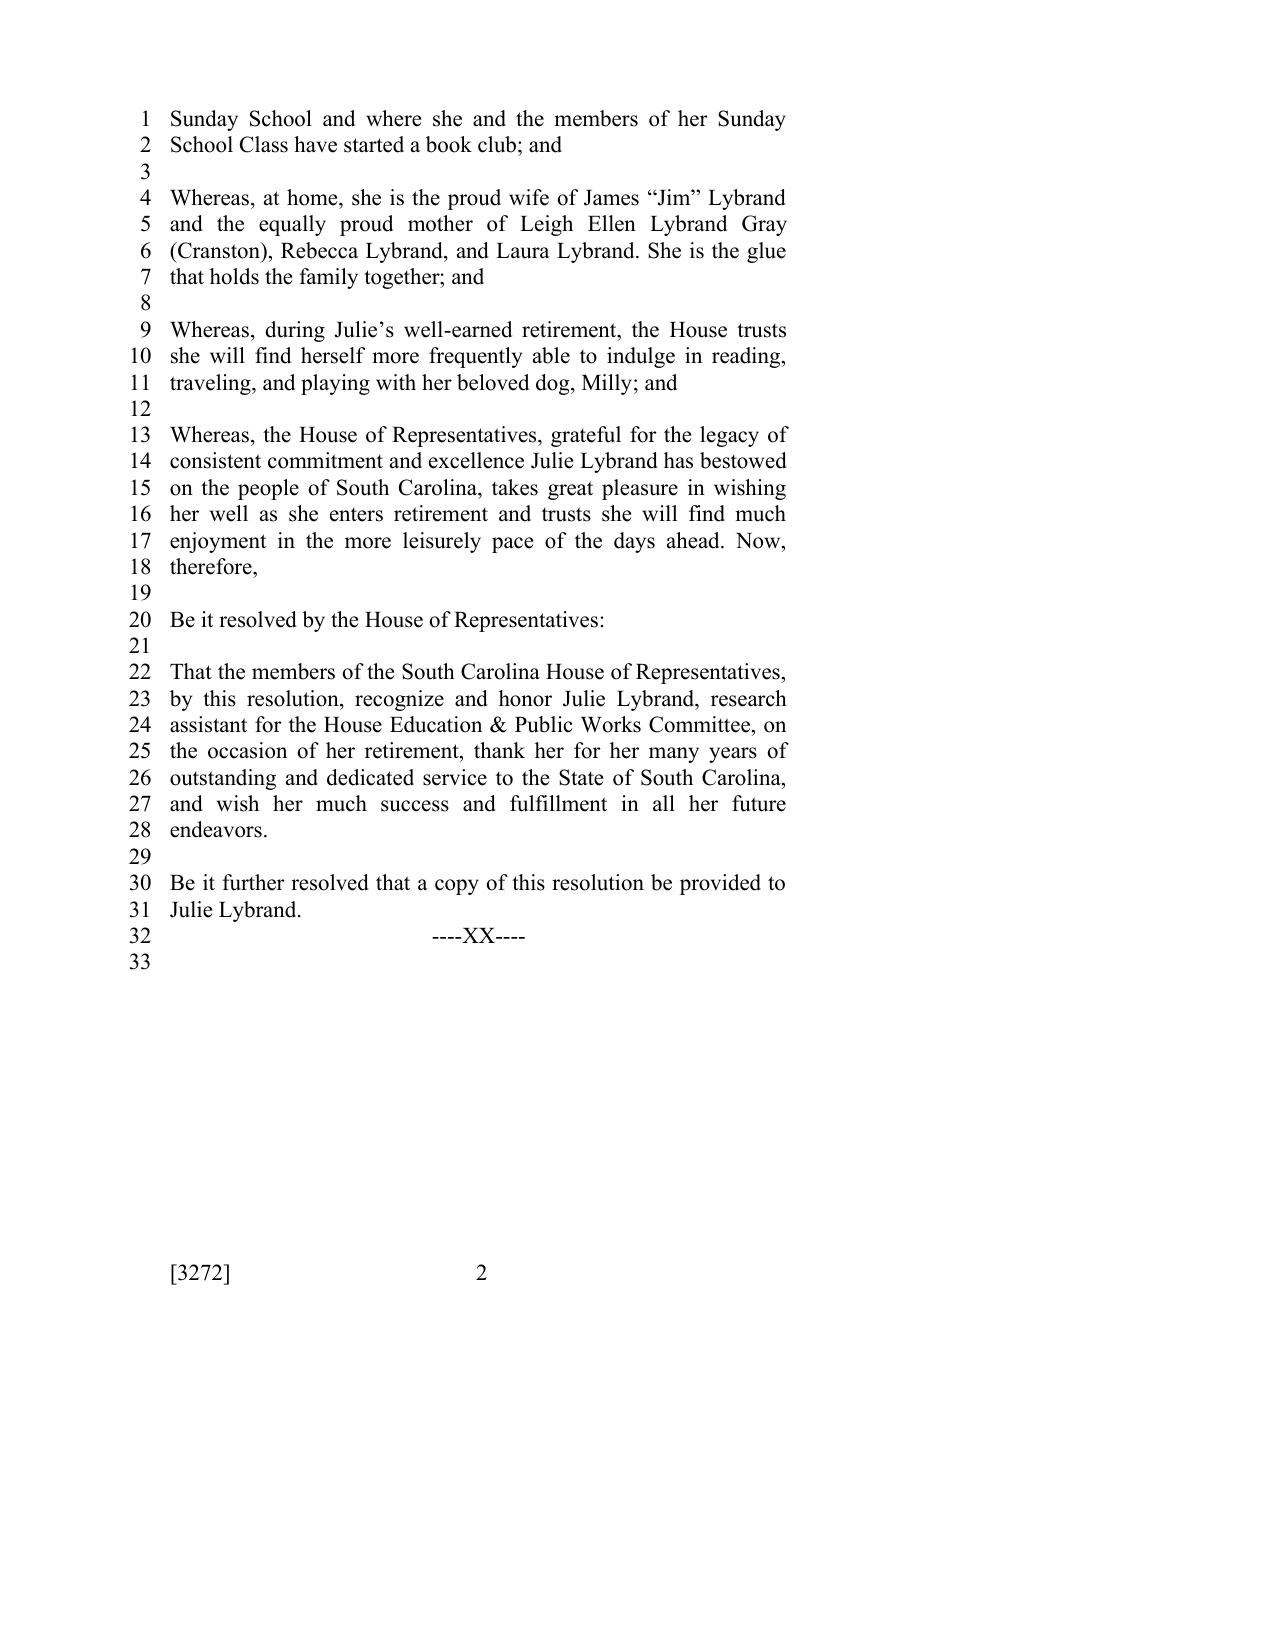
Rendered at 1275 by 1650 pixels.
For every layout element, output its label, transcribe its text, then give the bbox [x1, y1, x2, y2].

text That the members of the South Carolina House of Representatives, by this resolution, recognize and honor Julie Lybrand, research assistant for the House Education & Public Works Committee, on the occasion of her retirement, thank her for her many years of outstanding and dedicated service to the State of South Carolina, and wish her much success and fulfillment in all her future endeavors. [169, 658, 787, 843]
text Be it further resolved that a copy of this resolution be provided to Julie Lybrand. [169, 869, 787, 922]
text Be it resolved by the House of Representatives: [169, 606, 787, 632]
text Whereas, the House of Representatives, grateful for the legacy of consistent commitment and excellence Julie Lybrand has bestowed on the people of South Carolina, takes great pleasure in wishing her well as she enters retirement and trusts she will find much enjoyment in the more leisurely pace of the days ahead. Now, therefore, [169, 421, 787, 579]
text ----XX---- [169, 922, 787, 948]
text Whereas, at home, she is the proud wife of James “Jim” Lybrand and the equally proud mother of Leigh Ellen Lybrand Gray (Cranston), Rebecca Lybrand, and Laura Lybrand. She is the glue that holds the family together; and [169, 184, 787, 289]
text Whereas, during Julie’s well-earned retirement, the House trusts she will find herself more frequently able to indulge in reading, traveling, and playing with her beloved dog, Milly; and [169, 316, 787, 395]
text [169, 105, 787, 158]
